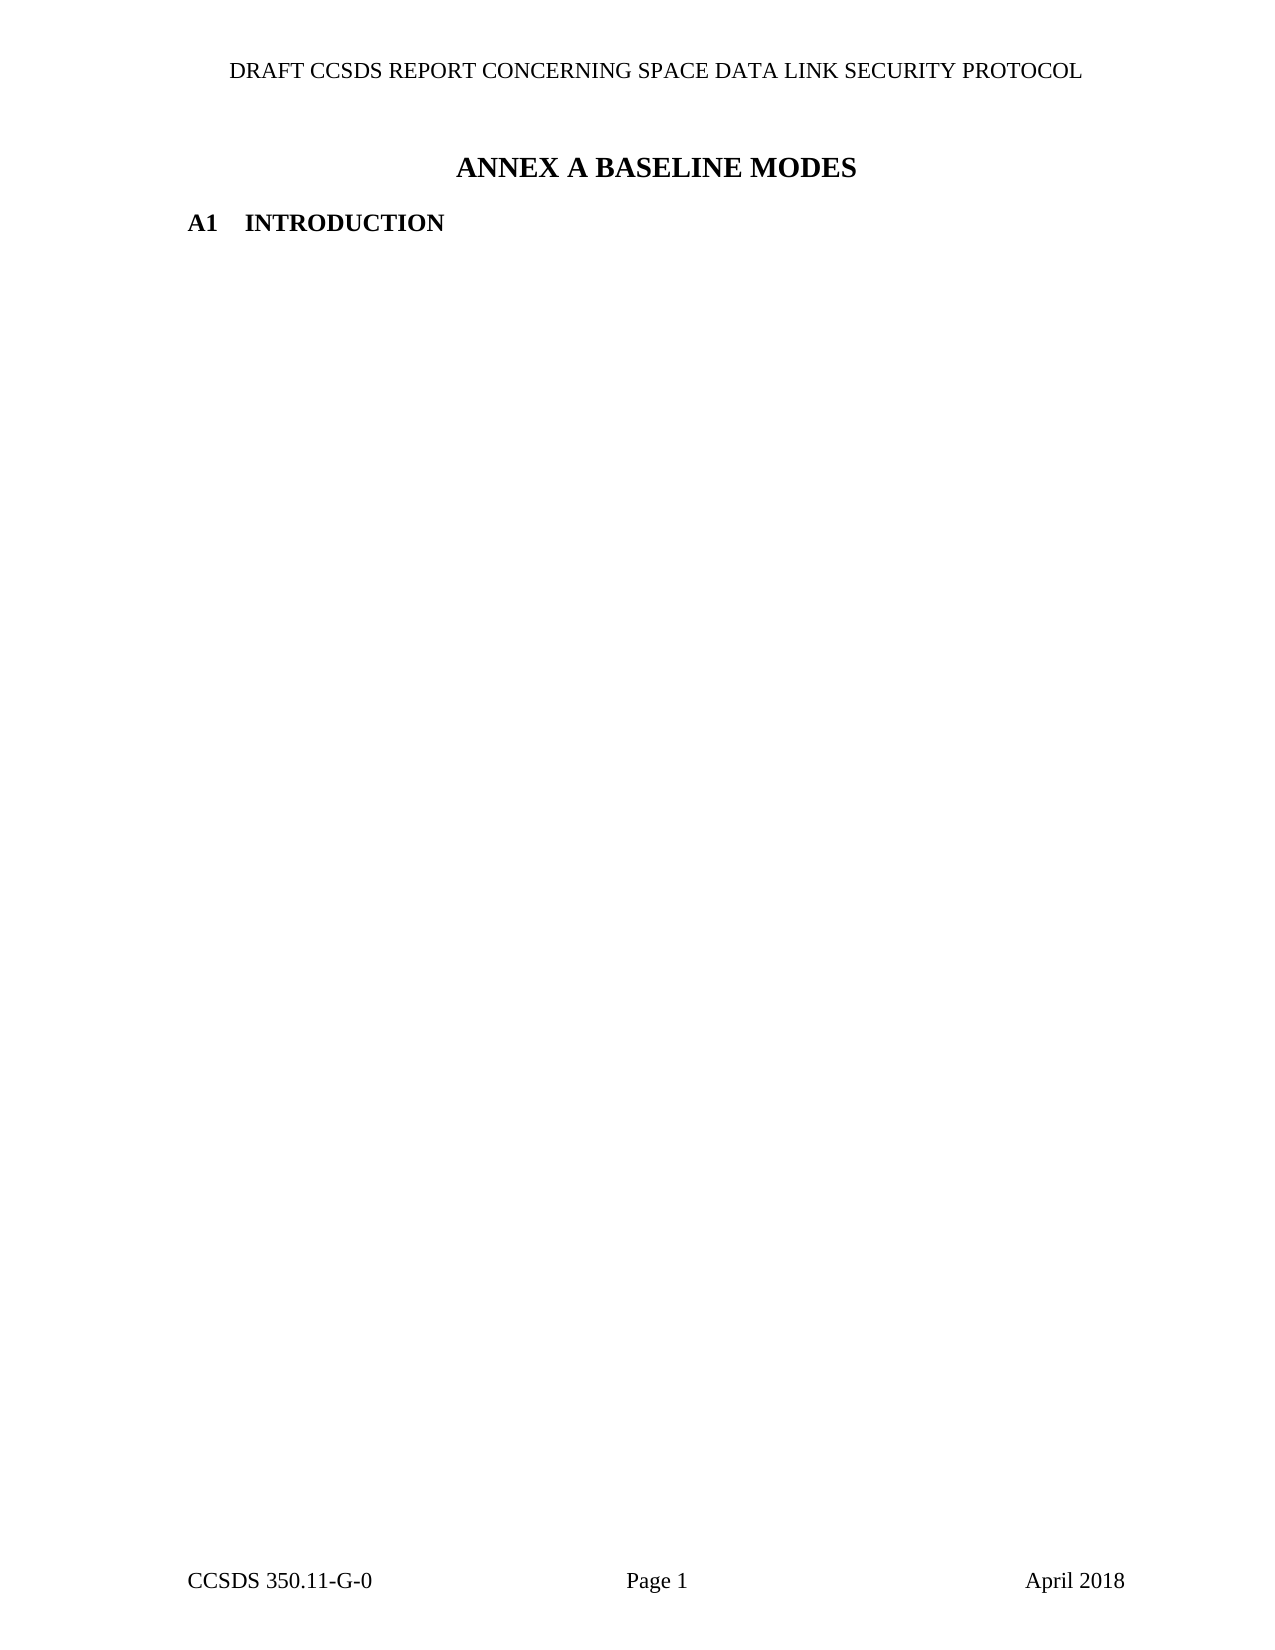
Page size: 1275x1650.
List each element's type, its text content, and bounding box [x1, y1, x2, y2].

text Introduction [187, 208, 1125, 237]
subtitle BASELINE MODES [187, 150, 1125, 183]
